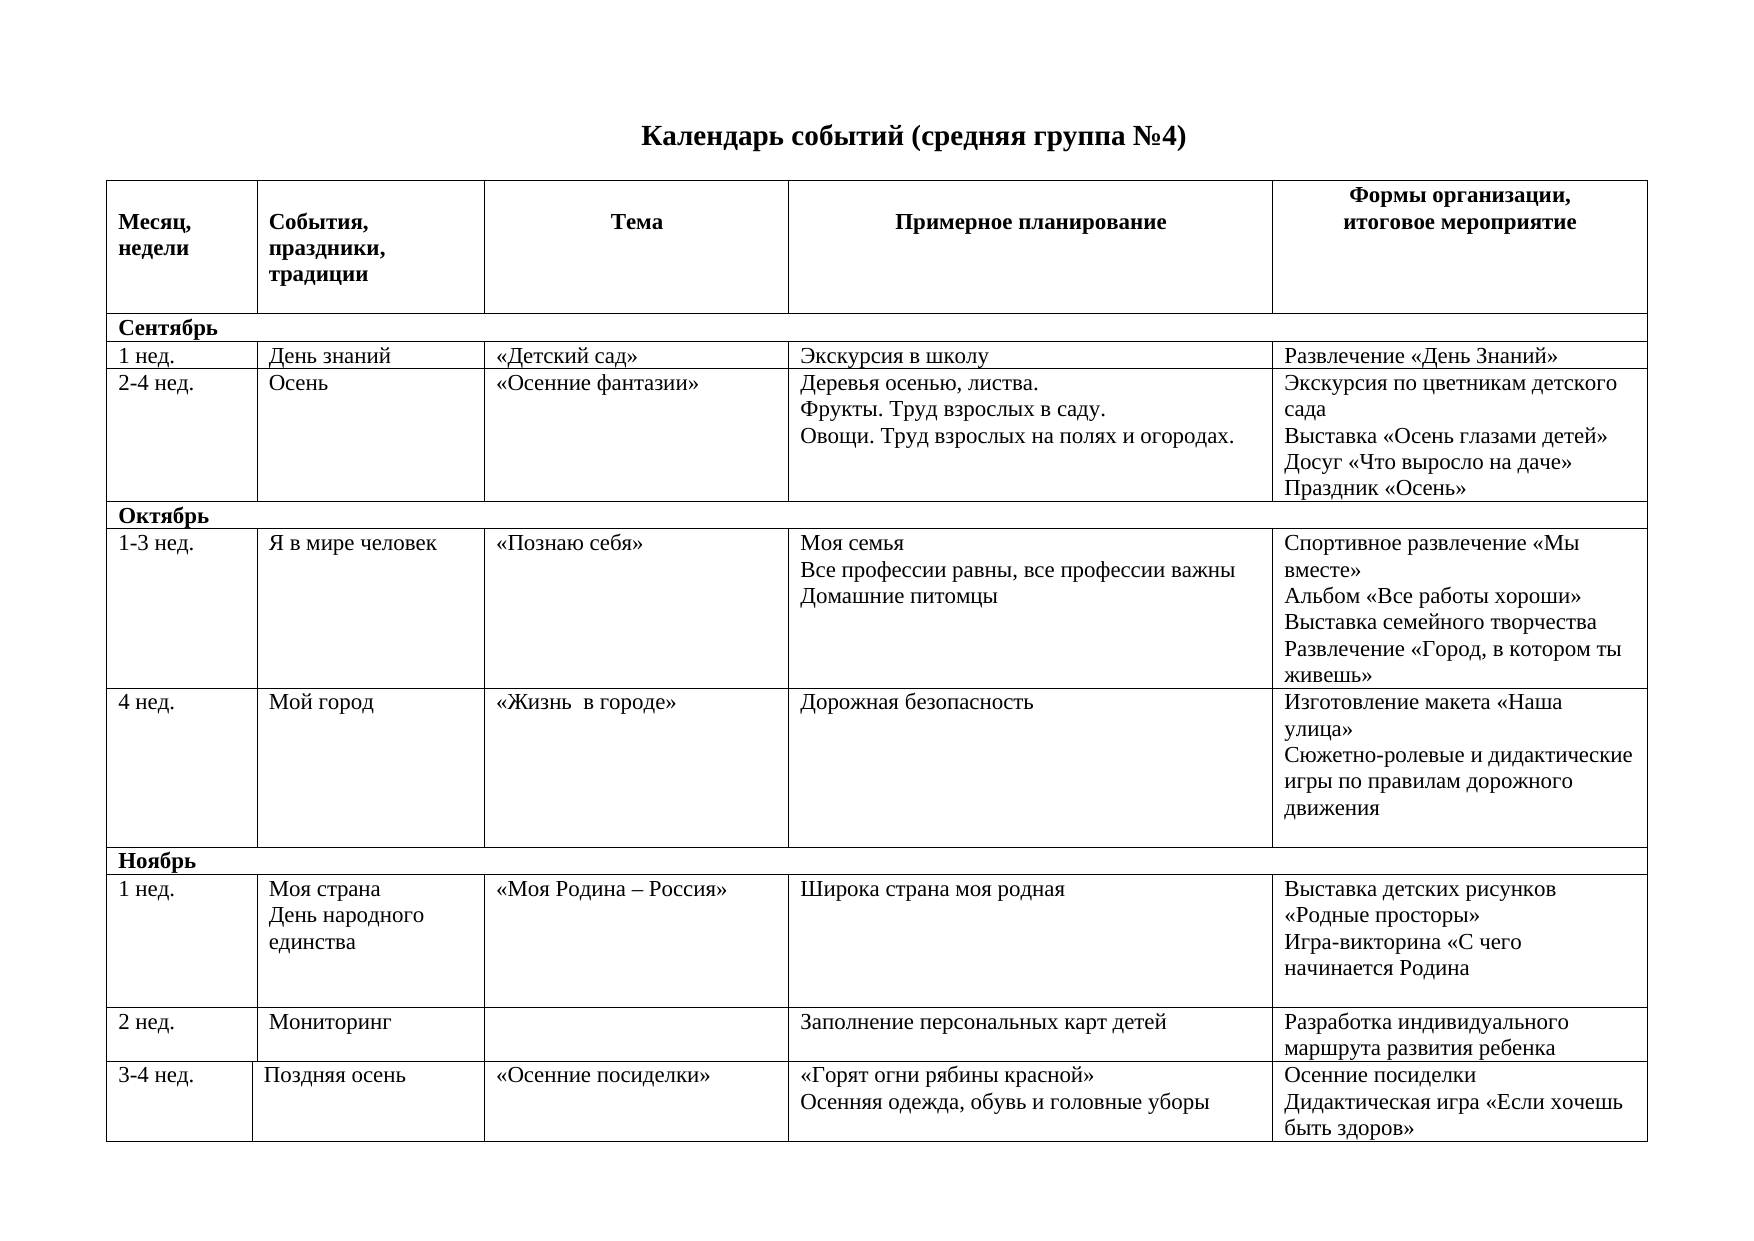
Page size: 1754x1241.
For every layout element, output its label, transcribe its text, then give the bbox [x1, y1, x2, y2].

table_header Тема [485, 181, 788, 313]
table_header Месяц, недели [107, 181, 257, 313]
table_cell 3-4 нед. [107, 1062, 252, 1141]
table_cell «Познаю себя» [485, 529, 788, 687]
table_cell «Горят огни рябины красной» Осенняя одежда, обувь и головные уборы [789, 1062, 1272, 1141]
table_cell 2 нед. [107, 1008, 257, 1061]
table_cell Ноябрь [107, 848, 1647, 874]
table_cell Моя семья Все профессии равны, все профессии важны Домашние питомцы [789, 529, 1272, 687]
text Календарь событий (средняя группа №4) [118, 118, 1636, 152]
table_cell 1-3 нед. [107, 529, 257, 687]
table_cell Заполнение персональных карт детей [789, 1008, 1272, 1061]
table_cell «Осенние фантазии» [485, 369, 788, 501]
table_cell Я в мире человек [258, 529, 484, 687]
table_cell «Детский сад» [485, 342, 788, 368]
table_cell Осень [258, 369, 484, 501]
table_cell 2-4 нед. [107, 369, 257, 501]
table_cell Поздняя осень [253, 1062, 484, 1141]
table_header Формы организации, итоговое мероприятие [1273, 181, 1647, 313]
table_cell Разработка индивидуального маршрута развития ребенка [1273, 1008, 1647, 1061]
table_cell [485, 1008, 788, 1061]
table_cell «Моя Родина – Россия» [485, 875, 788, 1007]
table_cell 1 нед. [107, 342, 257, 368]
table_cell «Осенние посиделки» [485, 1062, 788, 1141]
table_cell Сентябрь [107, 314, 1647, 341]
table_cell Спортивное развлечение «Мы вместе» Альбом «Все работы хороши» Выставка семейного творчества Развлечение «Город, в котором ты живешь» [1273, 529, 1647, 687]
table_cell День знаний [258, 342, 484, 368]
table_cell Широка страна моя родная [789, 875, 1272, 1007]
table_cell Дорожная безопасность [789, 689, 1272, 847]
table_cell Моя страна День народного единства [258, 875, 484, 1007]
table_cell Экскурсия в школу [789, 342, 1272, 368]
table_cell Мониторинг [258, 1008, 484, 1061]
table_header События, праздники, традиции [258, 181, 484, 313]
table_cell Экскурсия по цветникам детского сада Выставка «Осень глазами детей» Досуг «Что выросло на даче» Праздник «Осень» [1273, 369, 1647, 501]
table_cell Октябрь [107, 502, 1647, 528]
table_cell Деревья осенью, листва. Фрукты. Труд взрослых в саду. Овощи. Труд взрослых на полях и огородах. [789, 369, 1272, 501]
table_cell 4 нед. [107, 689, 257, 847]
table_cell Изготовление макета «Наша улица» Сюжетно-ролевые и дидактические игры по правилам дорожного движения [1273, 689, 1647, 847]
table_header Примерное планирование [789, 181, 1272, 313]
table_cell «Жизнь в городе» [485, 689, 788, 847]
table_cell Мой город [258, 689, 484, 847]
table_cell Осенние посиделки Дидактическая игра «Если хочешь быть здоров» [1273, 1062, 1647, 1141]
table_cell Развлечение «День Знаний» [1273, 342, 1647, 368]
table_cell 1 нед. [107, 875, 257, 1007]
table_cell Выставка детских рисунков «Родные просторы» Игра-викторина «С чего начинается Родина [1273, 875, 1647, 1007]
